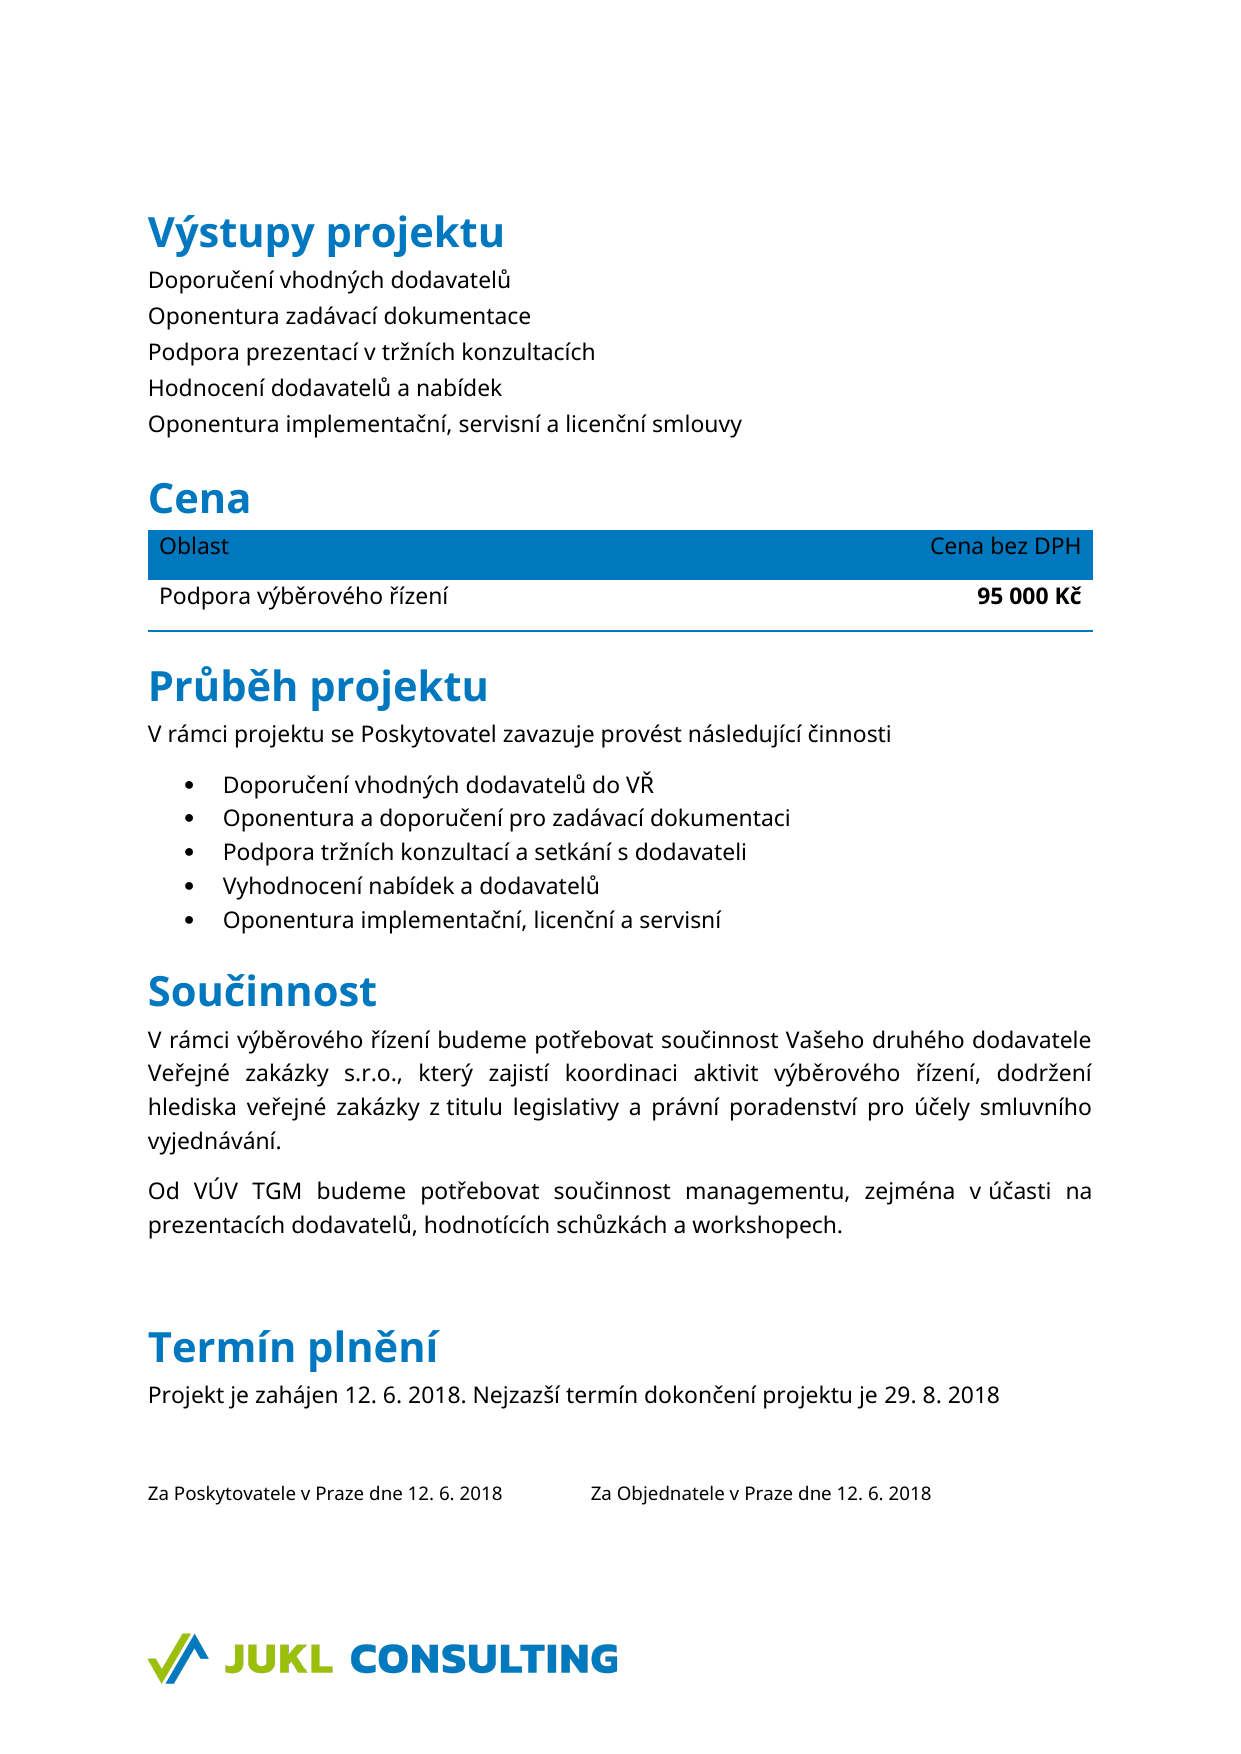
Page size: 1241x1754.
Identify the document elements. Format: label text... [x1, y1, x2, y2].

table_header Cena bez DPH [738, 530, 1093, 580]
text Projekt je zahájen 12. 6. 2018. Nejzazší termín dokončení projektu je 29. 8. 2018 [148, 1379, 1093, 1411]
subtitle Průběh projektu [148, 657, 1093, 714]
table_cell Podpora výběrového řízení [148, 580, 738, 630]
list Podpora tržních konzultací a setkání s dodavateli [185, 836, 1093, 867]
list Oponentura implementační, licenční a servisní [185, 903, 1093, 935]
text V rámci projektu se Poskytovatel zavazuje provést následující činnosti [148, 718, 1093, 749]
list Vyhodnocení nabídek a dodavatelů [185, 870, 1093, 901]
list Doporučení vhodných dodavatelů do VŘ [185, 768, 1093, 800]
text Za Poskytovatele v Praze dne 12. 6. 2018 Za Objednatele v Praze dne 12. 6. 2018 [148, 1480, 1093, 1506]
text V rámci výběrového řízení budeme potřebovat součinnost Vašeho druhého dodavatele Veřejné zakázky s.r.o., který zajistí koordinaci aktivit výběrového řízení, dodržení hlediska veřejné zakázky z titulu legislativy a právní poradenství pro účely smluvního vyjednávání. [148, 1023, 1093, 1156]
subtitle Cena [148, 469, 1093, 526]
subtitle Součinnost [148, 962, 1093, 1019]
subtitle Termín plnění [148, 1318, 1093, 1375]
text Oponentura zadávací dokumentace [148, 300, 1093, 332]
table_header Oblast [148, 530, 738, 580]
text Podpora prezentací v tržních konzultacích [148, 336, 1093, 367]
list Oponentura a doporučení pro zadávací dokumentaci [185, 802, 1093, 833]
text Od VÚV TGM budeme potřebovat součinnost managementu, zejména v účasti na prezentacích dodavatelů, hodnotících schůzkách a workshopech. [148, 1175, 1093, 1240]
subtitle Výstupy projektu [148, 203, 1093, 260]
text Oponentura implementační, servisní a licenční smlouvy [148, 408, 1093, 439]
text Hodnocení dodavatelů a nabídek [148, 372, 1093, 403]
picture [147, 1633, 618, 1684]
table_cell 95 000 Kč [738, 580, 1093, 630]
text Doporučení vhodných dodavatelů [148, 264, 1093, 296]
